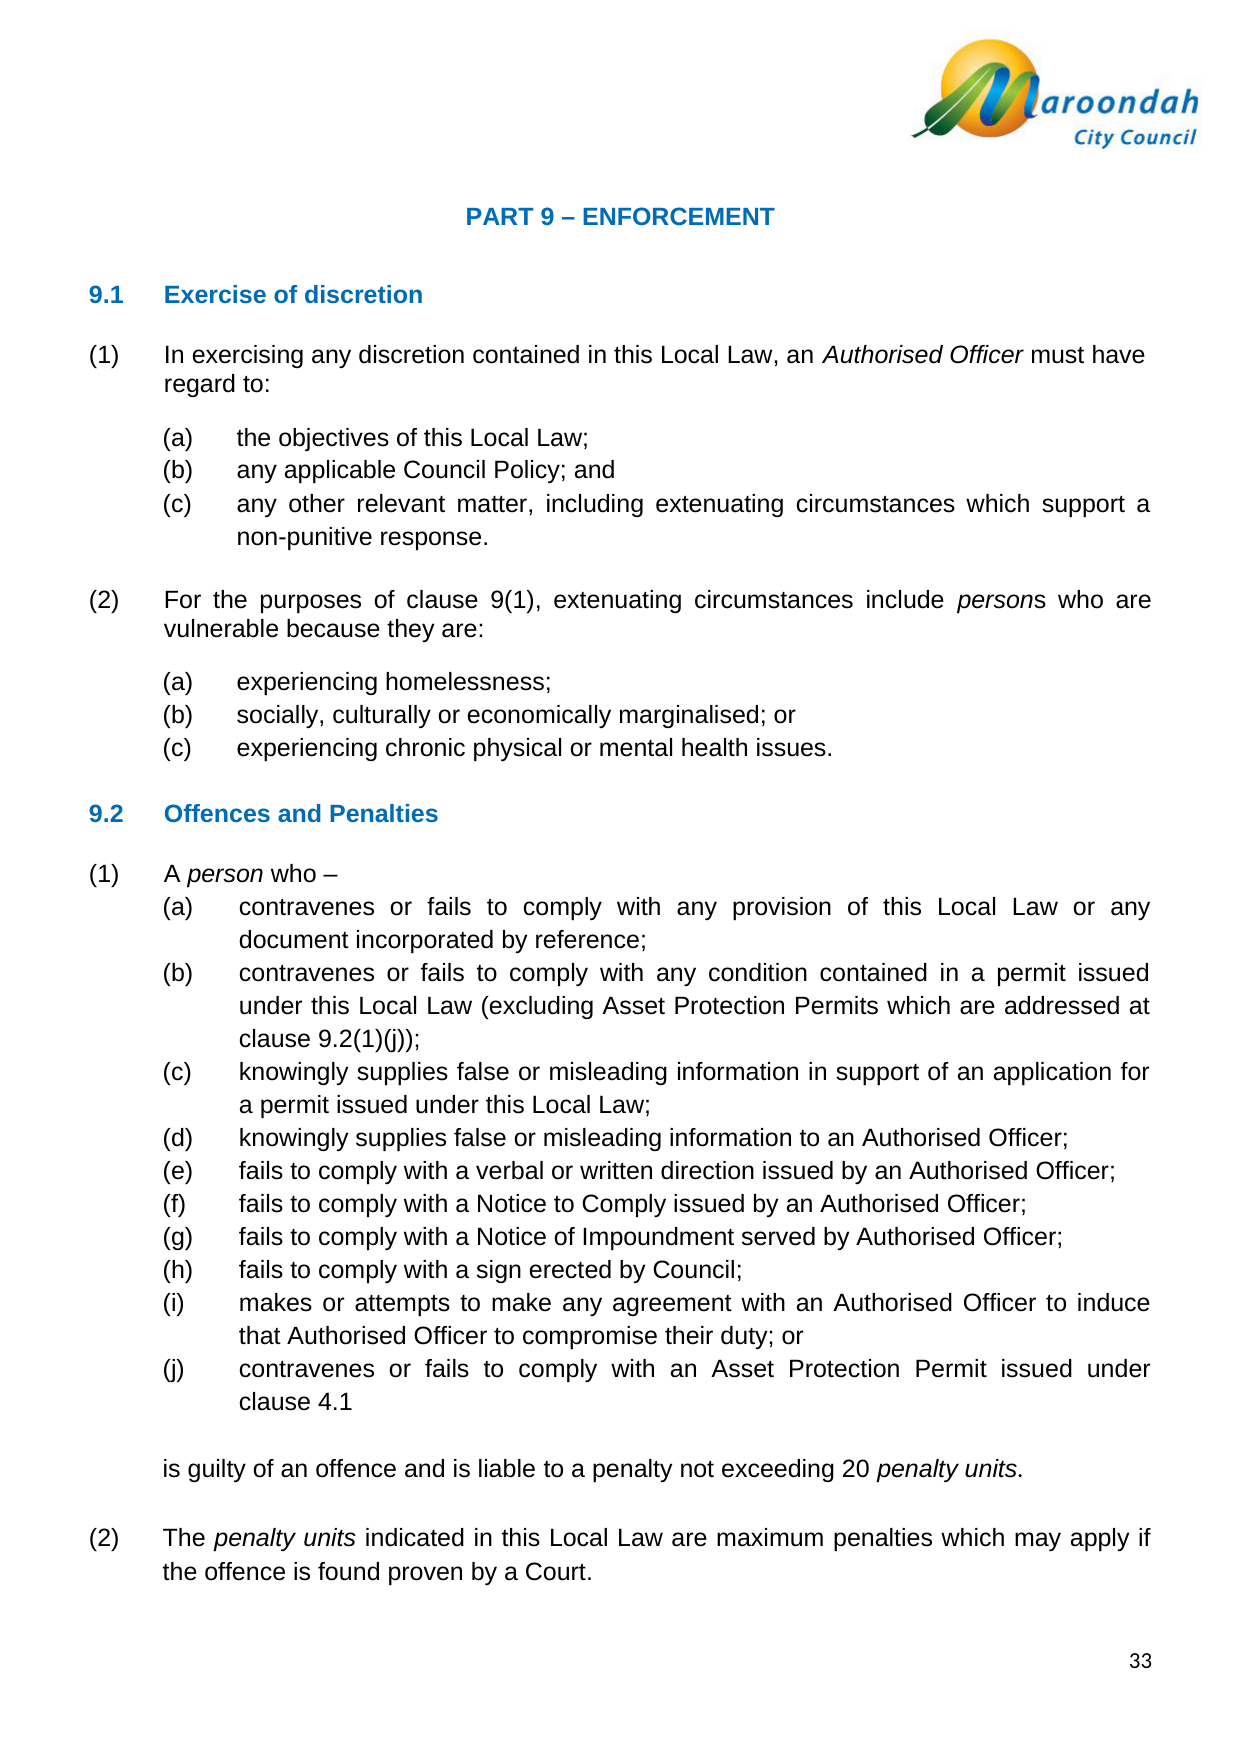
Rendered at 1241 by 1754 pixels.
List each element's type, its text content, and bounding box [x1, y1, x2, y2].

list makes or attempts to make any agreement with an Authorised Officer to induce that Authorised Officer to compromise their duty; or [162, 1288, 1152, 1350]
subtitle PART 9 – ENFORCEMENT [89, 202, 1152, 231]
list contravenes or fails to comply with any provision of this Local Law or any document incorporated by reference; [162, 892, 1152, 954]
list contravenes or fails to comply with any condition contained in a permit issued under this Local Law (excluding Asset Protection Permits which are addressed at clause 9.2(1)(j)); [162, 958, 1152, 1053]
list fails to comply with a verbal or written direction issued by an Authorised Officer; [162, 1156, 1152, 1185]
list contravenes or fails to comply with an Asset Protection Permit issued under clause 4.1 [162, 1354, 1152, 1416]
list (a) the objectives of this Local Law; [162, 422, 1152, 451]
list (b) any applicable Council Policy; and [162, 456, 1152, 484]
text (2) The penalty units indicated in this Local Law are maximum penalties which may apply if the offence is found proven by a Court. [89, 1523, 1152, 1585]
list knowingly supplies false or misleading information in support of an application for a permit issued under this Local Law; [162, 1057, 1152, 1119]
list (2) For the purposes of clause 9(1), extenuating circumstances include persons who are vulnerable because they are: [89, 585, 1152, 642]
text is guilty of an offence and is liable to a penalty not exceeding 20 penalty units. [89, 1453, 1152, 1484]
list fails to comply with a Notice of Impoundment served by Authorised Officer; [162, 1222, 1152, 1251]
subtitle 9.2 Offences and Penalties [89, 799, 1152, 828]
picture [865, 3, 1239, 151]
list (c) experiencing chronic physical or mental health issues. [162, 733, 1152, 762]
text (1) In exercising any discretion contained in this Local Law, an Authorised Officer must have regard to: [89, 340, 1146, 397]
subtitle 9.1 Exercise of discretion [89, 280, 1152, 309]
list (a) experiencing homelessness; [162, 667, 1152, 696]
list knowingly supplies false or misleading information to an Authorised Officer; [162, 1123, 1152, 1152]
list fails to comply with a Notice to Comply issued by an Authorised Officer; [162, 1189, 1152, 1218]
list fails to comply with a sign erected by Council; [162, 1255, 1152, 1284]
text (1) A person who – [89, 859, 1152, 888]
list (c) any other relevant matter, including extenuating circumstances which support a non-punitive response. [162, 488, 1152, 550]
list (b) socially, culturally or economically marginalised; or [162, 700, 1152, 729]
